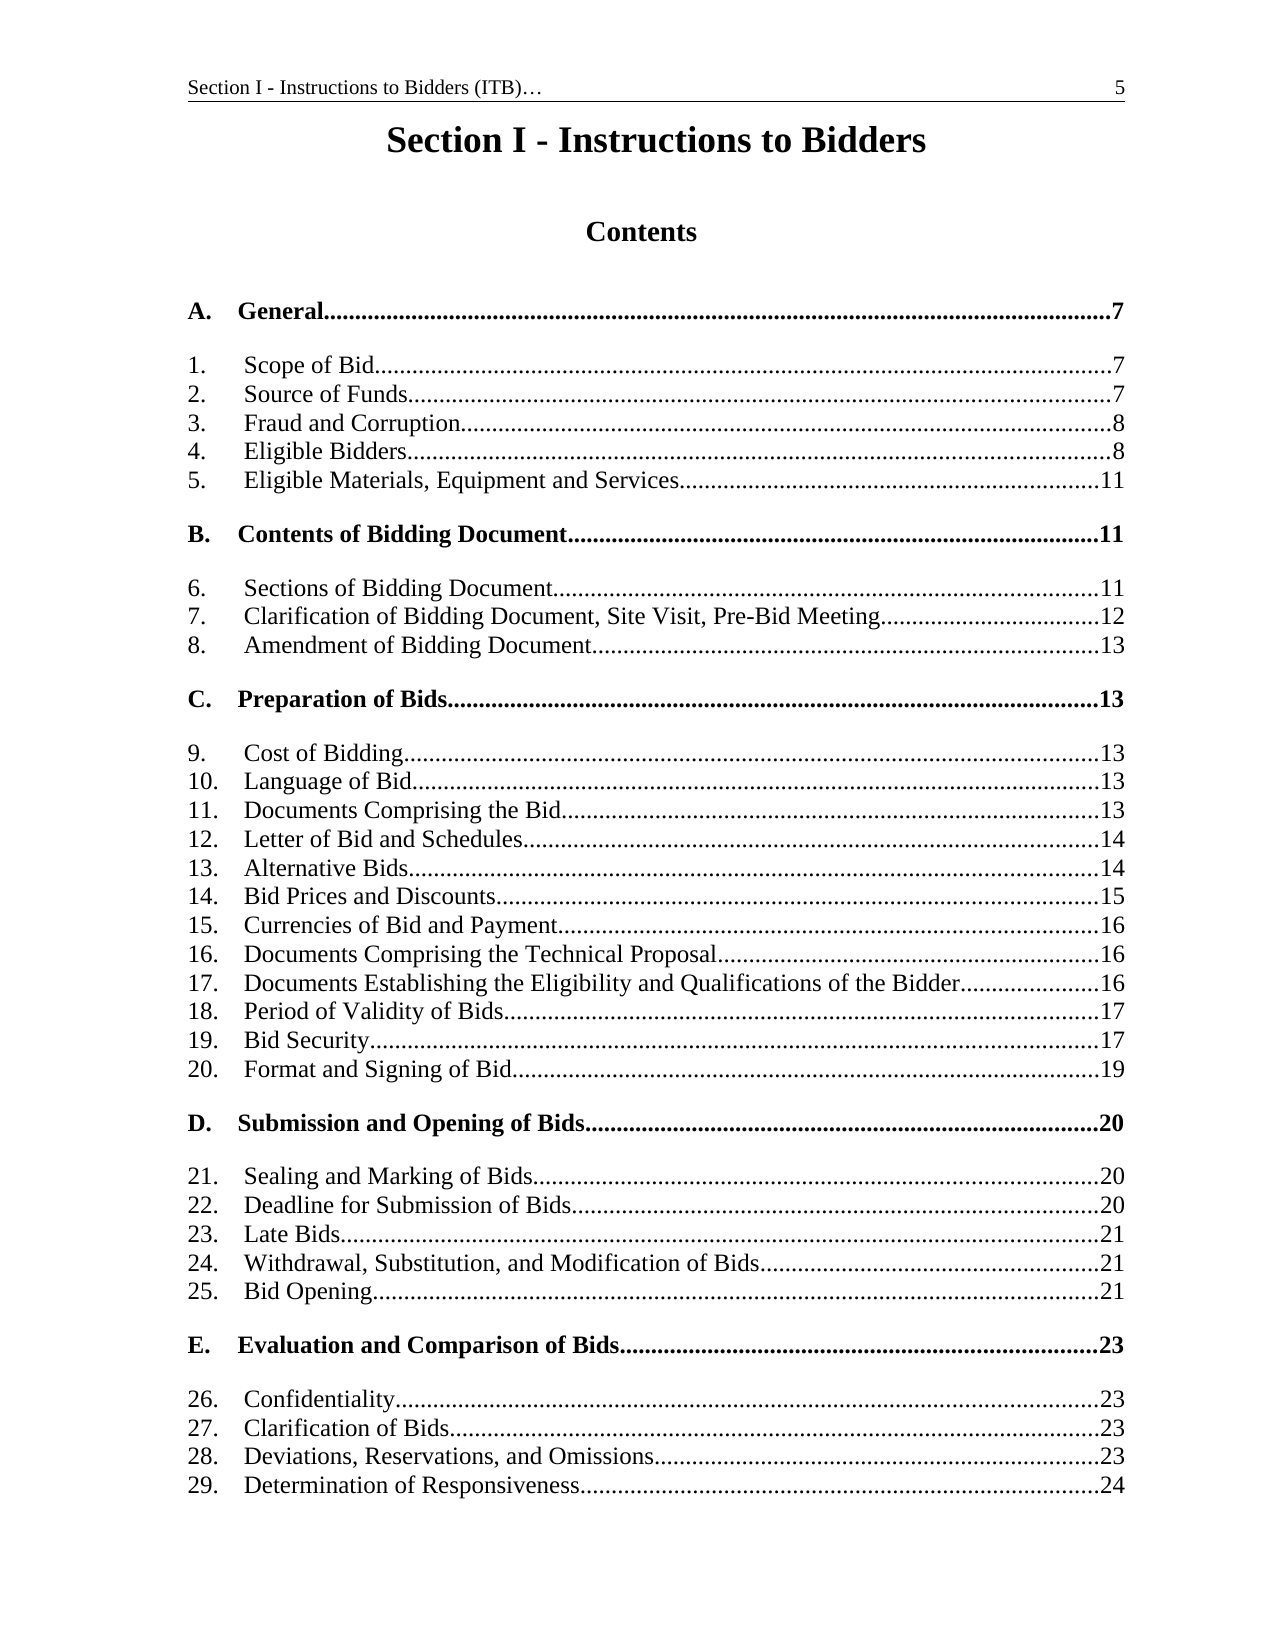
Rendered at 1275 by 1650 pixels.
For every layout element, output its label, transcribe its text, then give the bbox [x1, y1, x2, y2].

text 15. Currencies of Bid and Payment 16 [187, 910, 1125, 939]
text 12. Letter of Bid and Schedules 14 [187, 824, 1125, 853]
subtitle Section I - Instructions to Bidders [187, 117, 1125, 160]
text 14. Bid Prices and Discounts 15 [187, 881, 1125, 910]
text 21. Sealing and Marking of Bids 20 [187, 1161, 1125, 1190]
text B. Contents of Bidding Document 11 [187, 519, 1125, 548]
text D. Submission and Opening of Bids 20 [187, 1108, 1125, 1136]
text 1. Scope of Bid 7 [187, 350, 1125, 379]
text 17. Documents Establishing the Eligibility and Qualifications of the Bidder 16 [187, 968, 1125, 996]
text 7. Clarification of Bidding Document, Site Visit, Pre-Bid Meeting 12 [187, 601, 1125, 630]
text E. Evaluation and Comparison of Bids 23 [187, 1330, 1125, 1359]
text 20. Format and Signing of Bid 19 [187, 1054, 1125, 1083]
text 5. Eligible Materials, Equipment and Services 11 [187, 465, 1125, 494]
subtitle Contents [187, 214, 1095, 247]
text 3. Fraud and Corruption 8 [187, 408, 1125, 436]
text 10. Language of Bid 13 [187, 766, 1125, 795]
text 6. Sections of Bidding Document 11 [187, 573, 1125, 601]
text 26. Confidentiality 23 [187, 1384, 1125, 1413]
text C. Preparation of Bids 13 [187, 684, 1125, 713]
text 27. Clarification of Bids 23 [187, 1413, 1125, 1441]
text 19. Bid Security 17 [187, 1025, 1125, 1054]
text 23. Late Bids 21 [187, 1219, 1125, 1248]
text 29. Determination of Responsiveness 24 [187, 1470, 1125, 1499]
text 9. Cost of Bidding 13 [187, 738, 1125, 766]
text 2. Source of Funds 7 [187, 379, 1125, 408]
text 25. Bid Opening 21 [187, 1276, 1125, 1305]
text 16. Documents Comprising the Technical Proposal 16 [187, 939, 1125, 968]
text 13. Alternative Bids 14 [187, 853, 1125, 881]
text 11. Documents Comprising the Bid 13 [187, 795, 1125, 824]
text 18. Period of Validity of Bids 17 [187, 996, 1125, 1025]
text 28. Deviations, Reservations, and Omissions 23 [187, 1441, 1125, 1470]
text 24. Withdrawal, Substitution, and Modification of Bids 21 [187, 1248, 1125, 1276]
text 4. Eligible Bidders 8 [187, 436, 1125, 465]
text A. General 7 [187, 296, 1125, 325]
text 22. Deadline for Submission of Bids 20 [187, 1190, 1125, 1219]
text 8. Amendment of Bidding Document 13 [187, 630, 1125, 659]
